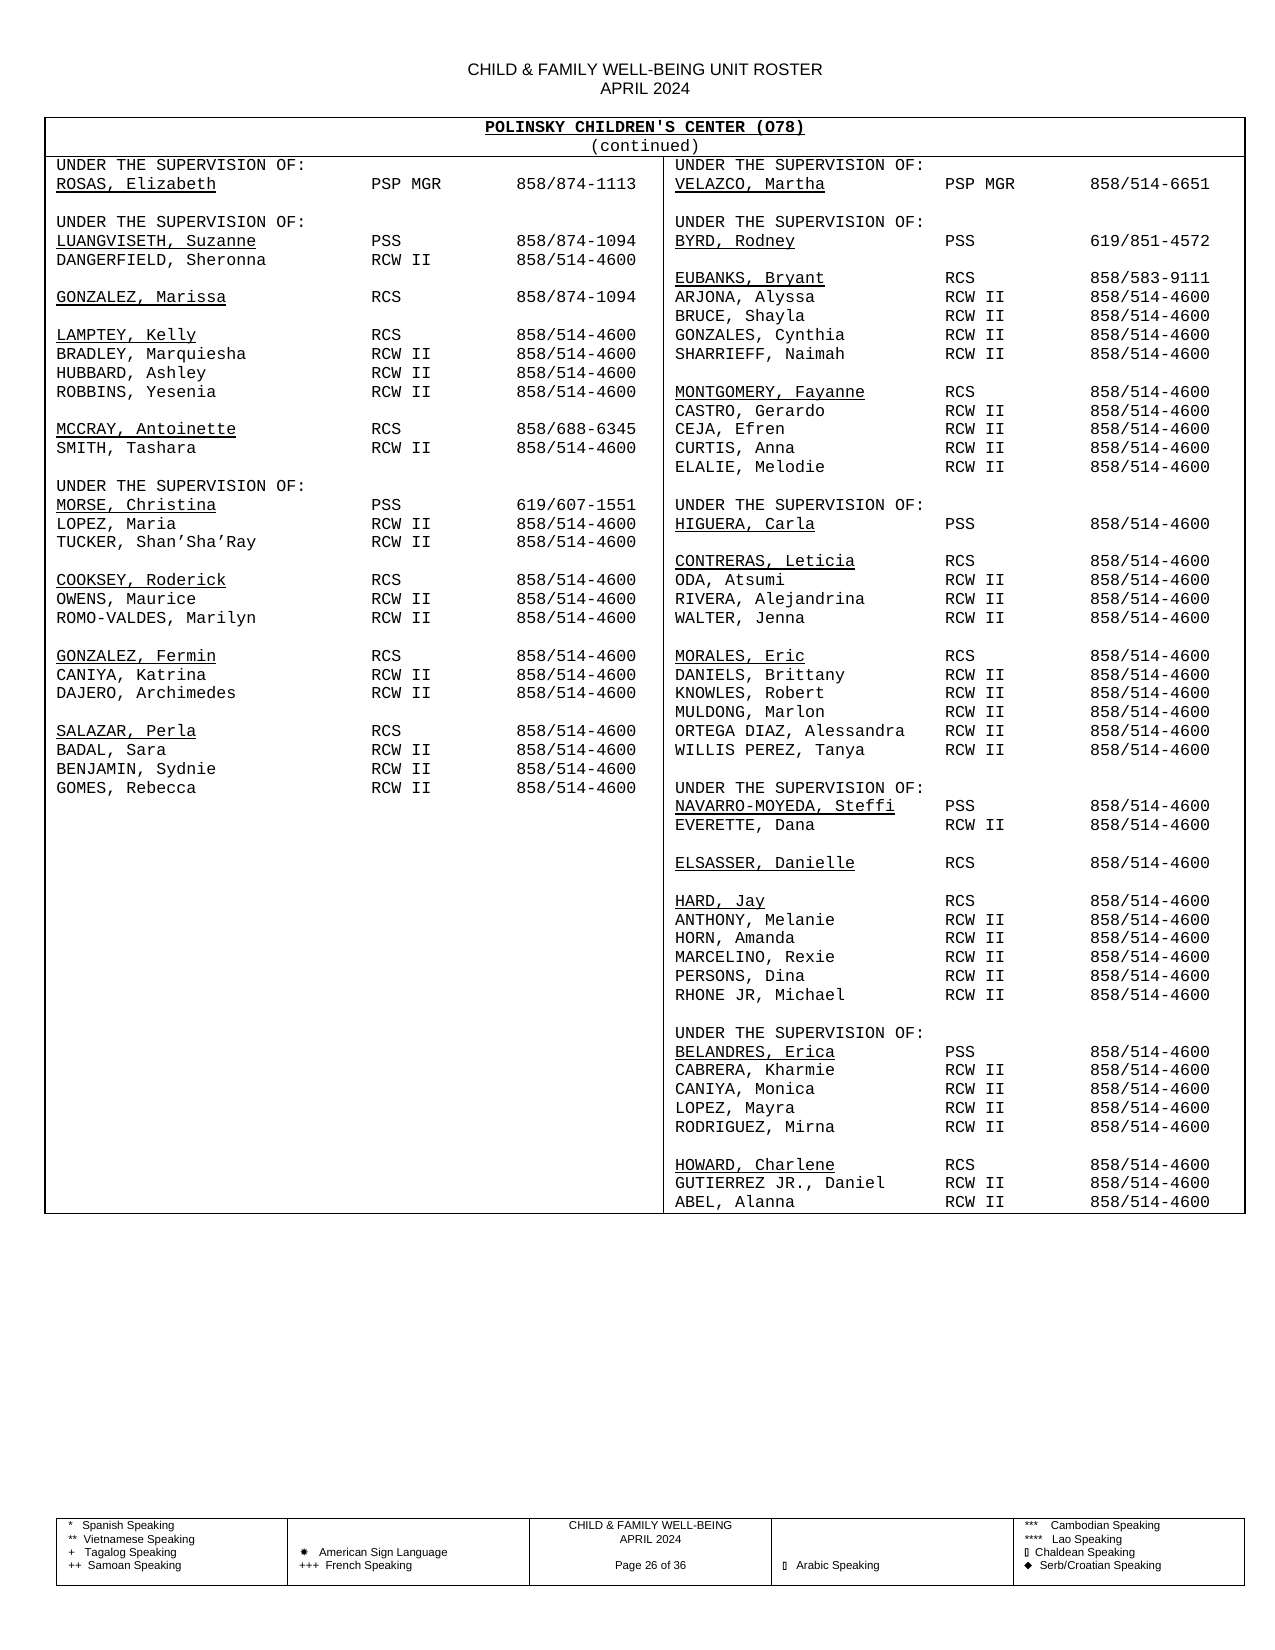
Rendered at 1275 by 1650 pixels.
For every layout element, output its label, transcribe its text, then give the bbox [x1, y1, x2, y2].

table_header POLINSKY CHILDREN'S CENTER (O78) (continued) [46, 118, 1244, 156]
table_cell UNDER THE SUPERVISION OF: VELAZCO, Martha PSP MGR 858/514-6651 UNDER THE SUPERVISION OF: BYRD, Rodney PSS 619/851-4572 EUBANKS, Bryant RCS 858/583-9111 ARJONA, Alyssa RCW II 858/514-4600 BRUCE, Shayla RCW II 858/514-4600 GONZALES, Cynthia RCW II 858/514-4600 SHARRIEFF, Naimah RCW II 858/514-4600 MONTGOMERY, Fayanne RCS 858/514-4600 CASTRO, Gerardo RCW II 858/514-4600 CEJA, Efren RCW II 858/514-4600 CURTIS, Anna RCW II 858/514-4600 ELALIE, Melodie RCW II 858/514-4600 UNDER THE SUPERVISION OF: HIGUERA, Carla PSS 858/514-4600 CONTRERAS, Leticia RCS 858/514-4600 ODA, Atsumi RCW II 858/514-4600 RIVERA, Alejandrina RCW II 858/514-4600 WALTER, Jenna RCW II 858/514-4600 MORALES, Eric RCS 858/514-4600 DANIELS, Brittany RCW II 858/514-4600 KNOWLES, Robert RCW II 858/514-4600 MULDONG, Marlon RCW II 858/514-4600 ORTEGA DIAZ, Alessandra RCW II 858/514-4600 WILLIS PEREZ, Tanya RCW II 858/514-4600 UNDER THE SUPERVISION OF: NAVARRO-MOYEDA, Steffi PSS 858/514-4600 EVERETTE, Dana RCW II 858/514-4600 ELSASSER, Danielle RCS 858/514-4600 HARD, Jay RCS 858/514-4600 ANTHONY, Melanie RCW II 858/514-4600 HORN, Amanda RCW II 858/514-4600 MARCELINO, Rexie RCW II 858/514-4600 PERSONS, Dina RCW II 858/514-4600 RHONE JR, Michael RCW II 858/514-4600 UNDER THE SUPERVISION OF: BELANDRES, Erica PSS 858/514-4600 CABRERA, Kharmie RCW II 858/514-4600 CANIYA, Monica RCW II 858/514-4600 LOPEZ, Mayra RCW II 858/514-4600 RODRIGUEZ, Mirna RCW II 858/514-4600 HOWARD, Charlene RCS 858/514-4600 GUTIERREZ JR., Daniel RCW II 858/514-4600 ABEL, Alanna RCW II 858/514-4600 [664, 157, 1244, 1213]
table_cell UNDER THE SUPERVISION OF: ROSAS, Elizabeth PSP MGR 858/874-1113 UNDER THE SUPERVISION OF: LUANGVISETH, Suzanne PSS 858/874-1094 DANGERFIELD, Sheronna RCW II 858/514-4600 GONZALEZ, Marissa RCS 858/874-1094 LAMPTEY, Kelly RCS 858/514-4600 BRADLEY, Marquiesha RCW II 858/514-4600 HUBBARD, Ashley RCW II 858/514-4600 ROBBINS, Yesenia RCW II 858/514-4600 MCCRAY, Antoinette RCS 858/688-6345 SMITH, Tashara RCW II 858/514-4600 UNDER THE SUPERVISION OF: MORSE, Christina PSS 619/607-1551 LOPEZ, Maria RCW II 858/514-4600 TUCKER, Shan’Sha’Ray RCW II 858/514-4600 COOKSEY, Roderick RCS 858/514-4600 OWENS, Maurice RCW II 858/514-4600 ROMO-VALDES, Marilyn RCW II 858/514-4600 GONZALEZ, Fermin RCS 858/514-4600 CANIYA, Katrina RCW II 858/514-4600 DAJERO, Archimedes RCW II 858/514-4600 SALAZAR, Perla RCS 858/514-4600 BADAL, Sara RCW II 858/514-4600 BENJAMIN, Sydnie RCW II 858/514-4600 GOMES, Rebecca RCW II 858/514-4600 [46, 157, 663, 1213]
